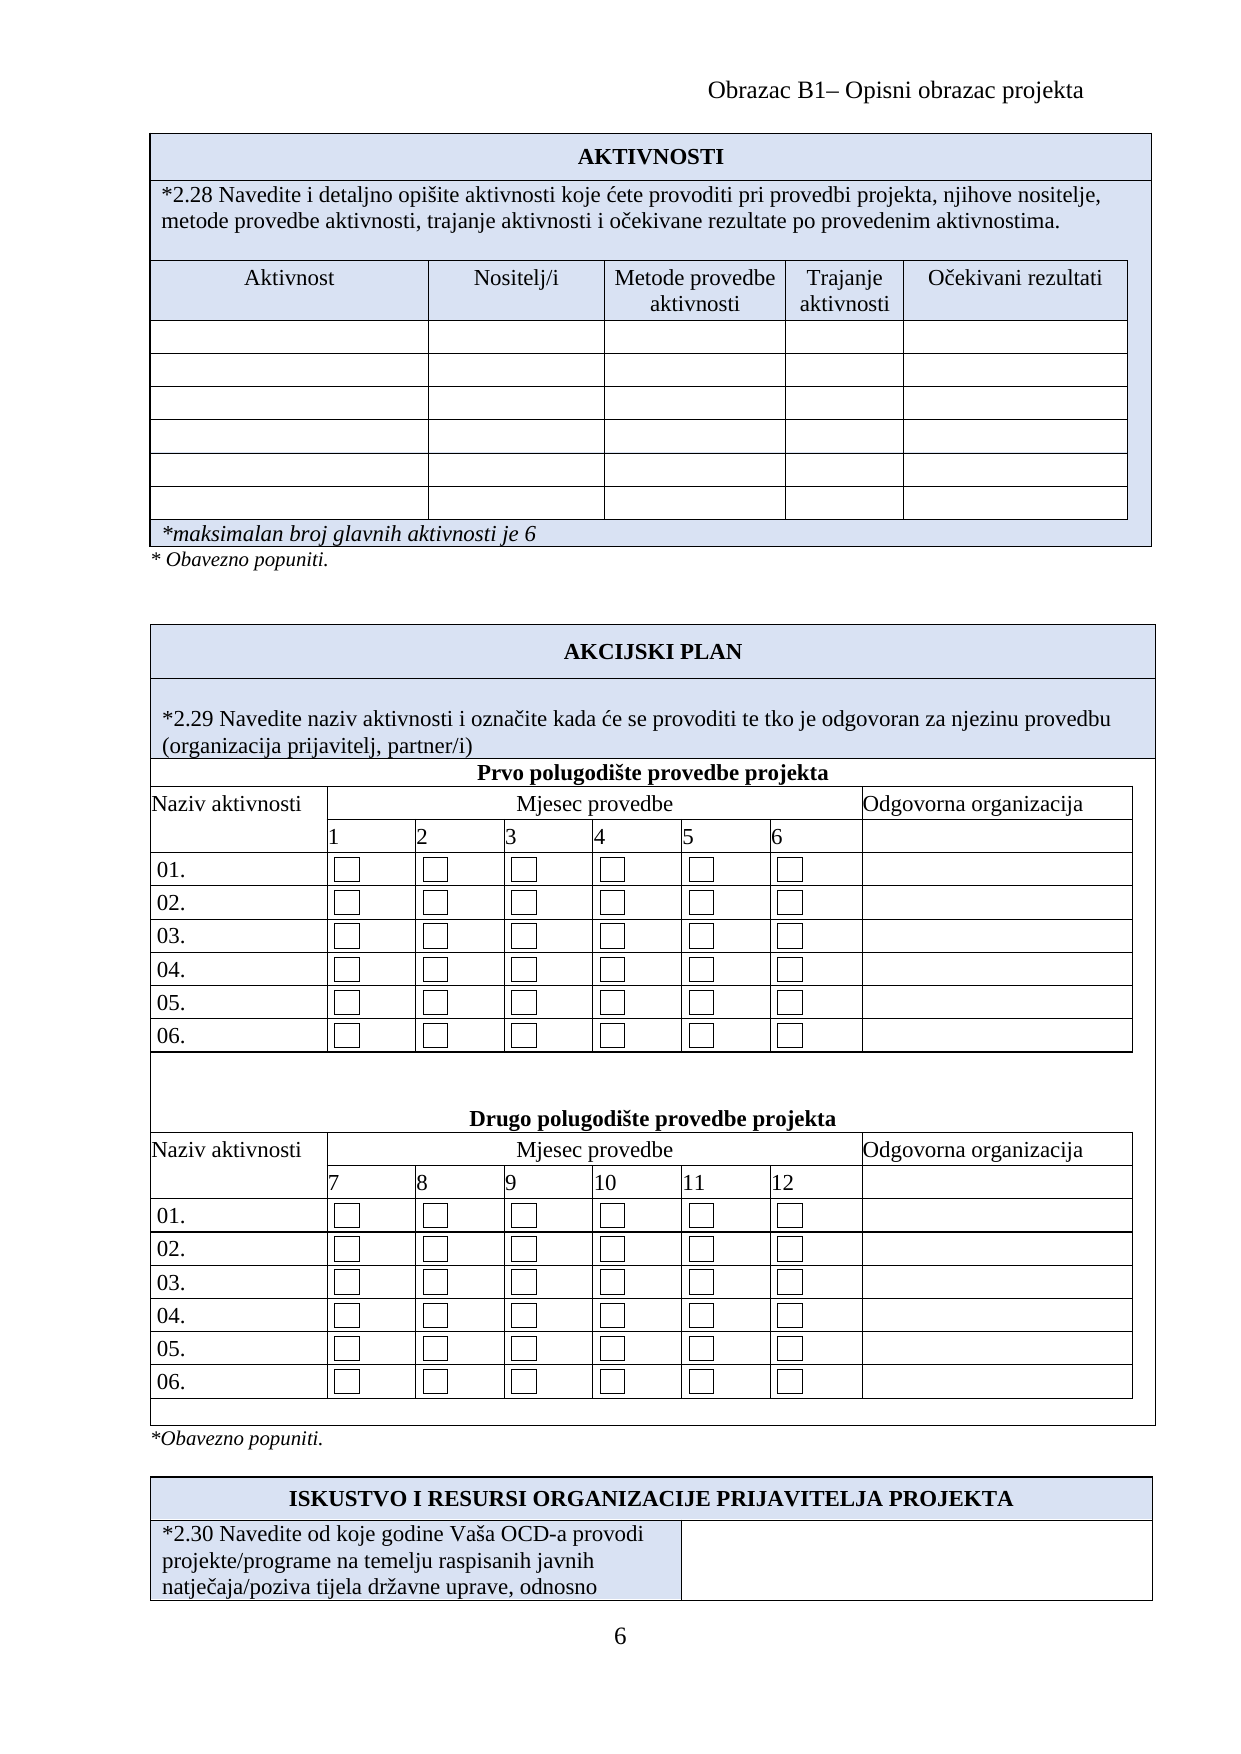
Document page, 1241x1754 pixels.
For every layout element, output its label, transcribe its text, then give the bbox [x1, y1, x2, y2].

text *Obavezno popuniti. [150, 1426, 1090, 1450]
table_cell [682, 1521, 1152, 1599]
table_cell *2.29 Navedite naziv aktivnosti i označite kada će se provoditi te tko je odgovoran za njezinu provedbu (organizacija prijavitelj, partner/i) [151, 679, 1155, 758]
table_header ISKUSTVO I RESURSI ORGANIZACIJE PRIJAVITELJA PROJEKTA [151, 1478, 1152, 1519]
text * Obavezno popuniti. [150, 547, 1090, 571]
table_cell *2.28 Navedite i detaljno opišite aktivnosti koje ćete provoditi pri provedbi projekta, njihove nositelje, metode provedbe aktivnosti, trajanje aktivnosti i očekivane rezultate po provedenim aktivnostima. *maksimalan broj glavnih aktivnosti je 6 [151, 181, 1151, 546]
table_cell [151, 1521, 681, 1599]
table_header AKTIVNOSTI [151, 134, 1151, 180]
table_header AKCIJSKI PLAN [151, 625, 1155, 678]
table_cell Prvo polugodište provedbe projekta Drugo polugodište provedbe projekta [151, 759, 1155, 1425]
